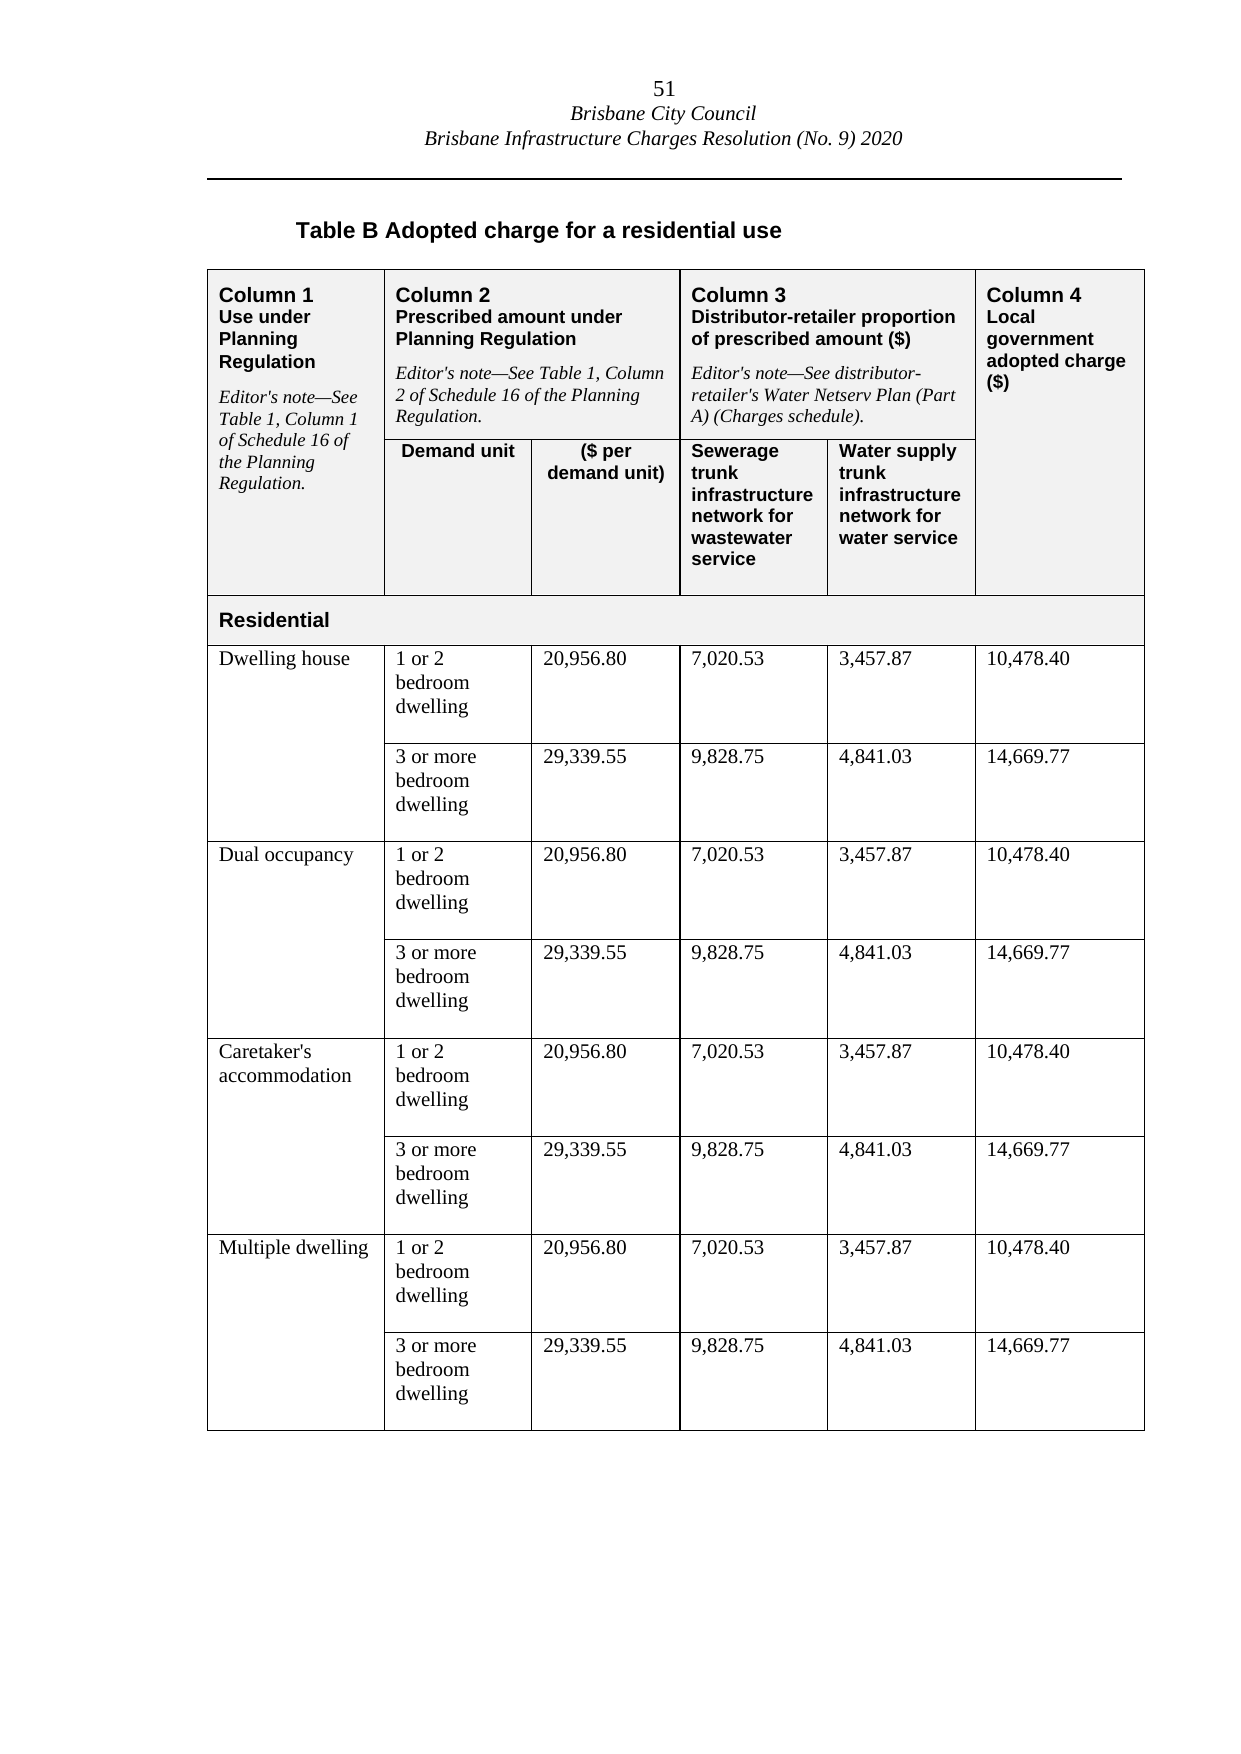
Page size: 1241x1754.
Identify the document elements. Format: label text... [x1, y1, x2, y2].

table_cell ($ per demand unit) [532, 440, 679, 594]
table_header Column 4 Local government adopted charge ($) [976, 270, 1144, 594]
table_cell 14,669.77 [976, 940, 1144, 1037]
table_header Column 2 Prescribed amount under Planning Regulation Editor's note—See Table 1, Column 2 of Schedule 16 of the Planning Regulation. [385, 270, 679, 439]
table_cell 10,478.40 [976, 1235, 1144, 1332]
table_cell 4,841.03 [828, 940, 975, 1037]
text Table B Adopted charge for a residential use [296, 217, 1122, 244]
table_cell 3 or more bedroom dwelling [385, 744, 531, 841]
table_cell Residential [208, 596, 1144, 644]
table_cell 3 or more bedroom dwelling [385, 1137, 531, 1234]
table_cell 14,669.77 [976, 1137, 1144, 1234]
table_cell Caretaker's accommodation [208, 1039, 384, 1234]
table_cell 3,457.87 [828, 1039, 975, 1136]
table_cell 10,478.40 [976, 1039, 1144, 1136]
table_cell 4,841.03 [828, 1333, 975, 1430]
table_cell 1 or 2 bedroom dwelling [385, 646, 531, 743]
table_cell 20,956.80 [532, 1235, 679, 1332]
table_cell 4,841.03 [828, 744, 975, 841]
table_cell 4,841.03 [828, 1137, 975, 1234]
table_cell 10,478.40 [976, 842, 1144, 939]
table_cell 3,457.87 [828, 646, 975, 743]
table_header Column 1 Use under Planning Regulation Editor's note—See Table 1, Column 1 of Schedule 16 of the Planning Regulation. [208, 270, 384, 594]
table_header Column 3 Distributor-retailer proportion of prescribed amount ($) Editor's note—See distributor-retailer's Water Netserv Plan (Part A) (Charges schedule). [681, 270, 975, 439]
table_cell 14,669.77 [976, 1333, 1144, 1430]
table_cell 14,669.77 [976, 744, 1144, 841]
table_cell 20,956.80 [532, 1039, 679, 1136]
table_cell 9,828.75 [681, 940, 827, 1037]
table_cell 9,828.75 [681, 1137, 827, 1234]
table_cell 3,457.87 [828, 842, 975, 939]
table_cell 3 or more bedroom dwelling [385, 1333, 531, 1430]
table_cell 20,956.80 [532, 842, 679, 939]
table_cell 7,020.53 [681, 1235, 827, 1332]
table_cell 9,828.75 [681, 1333, 827, 1430]
table_cell Multiple dwelling [208, 1235, 384, 1430]
table_cell 1 or 2 bedroom dwelling [385, 842, 531, 939]
table_cell 1 or 2 bedroom dwelling [385, 1039, 531, 1136]
table_cell 1 or 2 bedroom dwelling [385, 1235, 531, 1332]
table_cell Water supply trunk infrastructure network for water service [828, 440, 975, 594]
table_cell Demand unit [385, 440, 531, 594]
table_cell 3,457.87 [828, 1235, 975, 1332]
table_cell Dual occupancy [208, 842, 384, 1037]
table_cell 20,956.80 [532, 646, 679, 743]
table_cell 29,339.55 [532, 940, 679, 1037]
table_cell 7,020.53 [681, 1039, 827, 1136]
table_cell Dwelling house [208, 646, 384, 841]
table_cell 9,828.75 [681, 744, 827, 841]
table_cell 3 or more bedroom dwelling [385, 940, 531, 1037]
table_cell 7,020.53 [681, 646, 827, 743]
table_cell 29,339.55 [532, 1137, 679, 1234]
table_cell 7,020.53 [681, 842, 827, 939]
table_cell 10,478.40 [976, 646, 1144, 743]
table_cell 29,339.55 [532, 1333, 679, 1430]
table_cell 29,339.55 [532, 744, 679, 841]
table_cell Sewerage trunk infrastructure network for wastewater service [681, 440, 827, 594]
